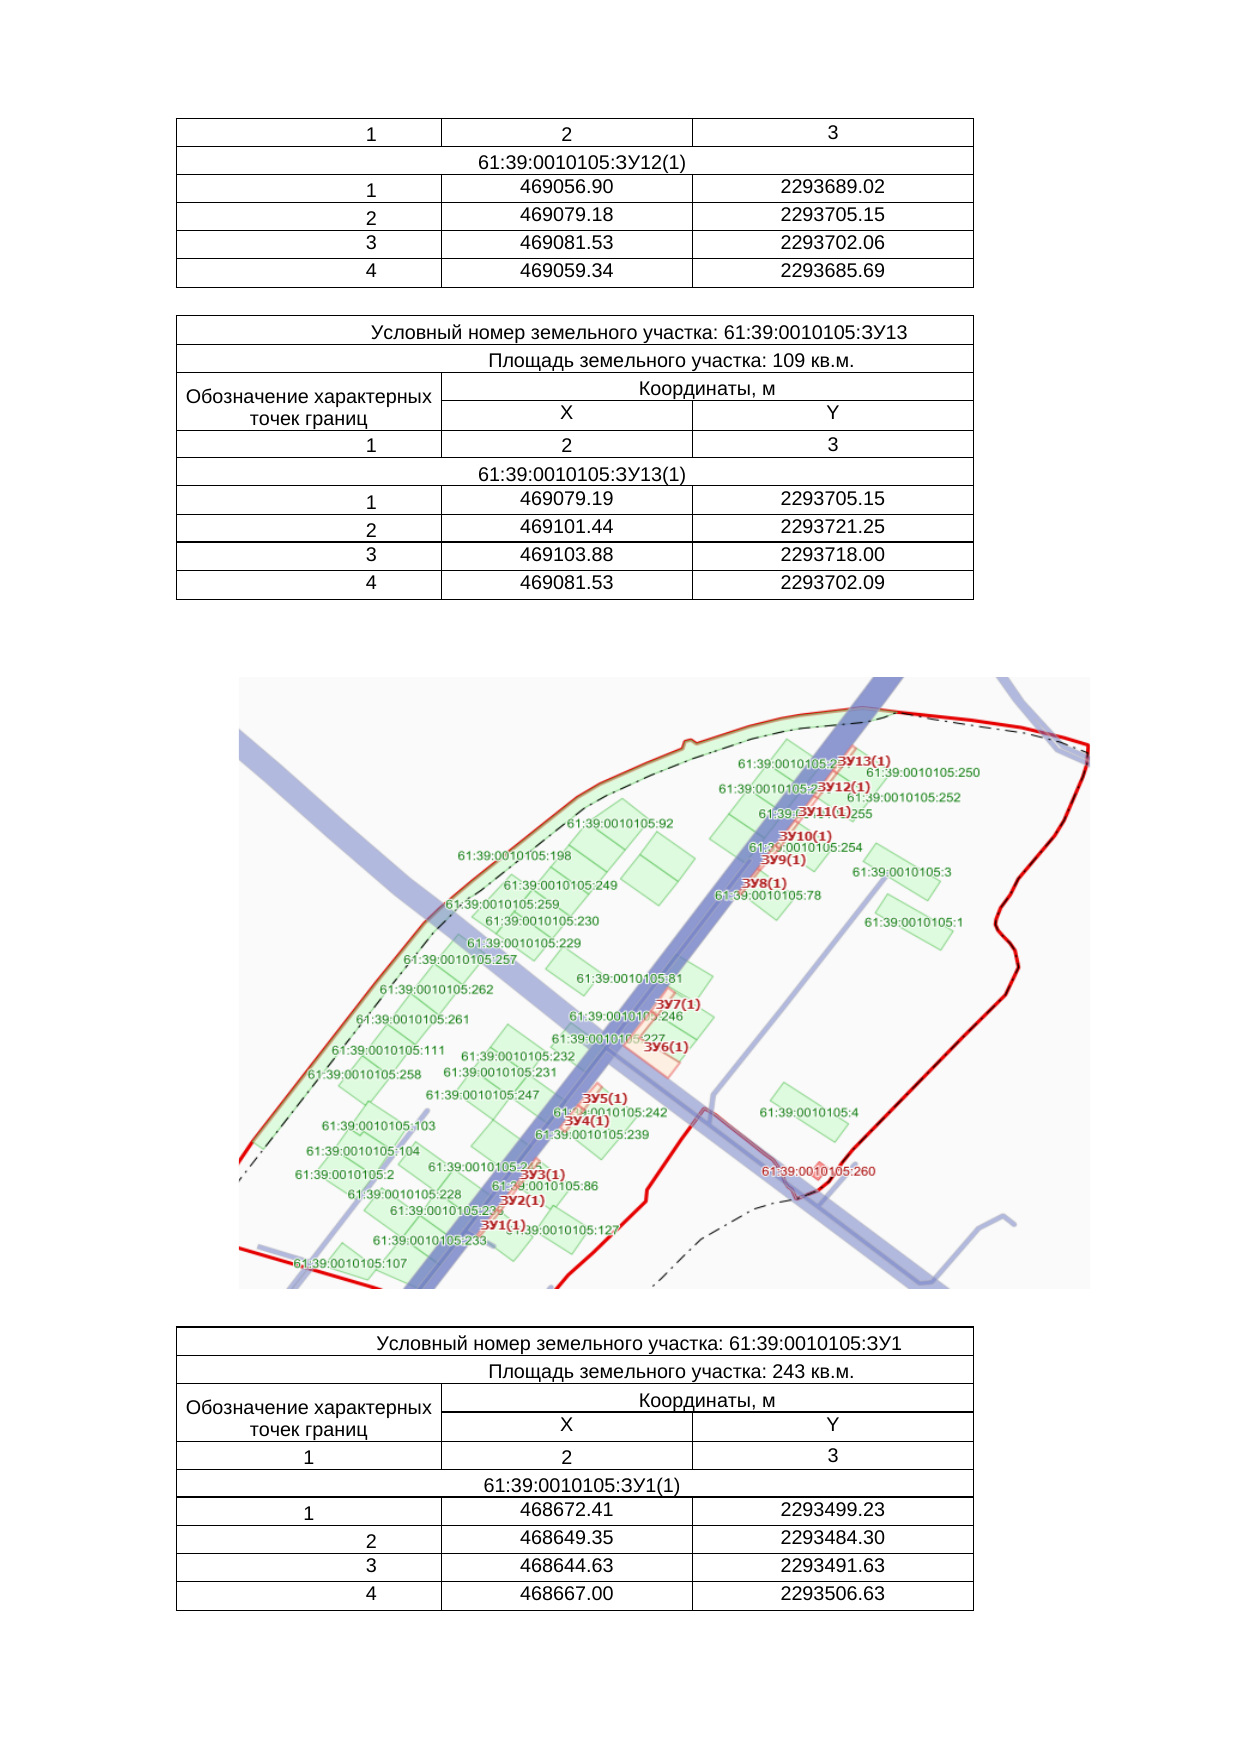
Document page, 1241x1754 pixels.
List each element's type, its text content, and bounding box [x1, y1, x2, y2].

table_cell 2293491.63 [693, 1554, 973, 1581]
table_cell 468672.41 [442, 1498, 692, 1524]
table_cell 2293718.00 [693, 543, 973, 569]
table_cell Координаты, м [442, 1384, 973, 1411]
table_header Условный номер земельного участка: 61:39:0010105:ЗУ13 [177, 316, 973, 344]
table_header Условный номер земельного участка: 61:39:0010105:ЗУ1 [177, 1328, 973, 1355]
table_cell Обозначение характерных точек границ [177, 373, 441, 430]
table_cell Координаты, м [442, 373, 973, 400]
table_cell 2293705.15 [693, 486, 973, 513]
table_cell 469059.34 [442, 259, 692, 287]
table_cell 3 [177, 1554, 441, 1581]
table_cell 4 [177, 259, 441, 287]
table_cell 61:39:0010105:ЗУ12(1) [177, 147, 973, 174]
table_cell Y [693, 401, 973, 430]
table_cell 3 [693, 119, 973, 146]
table_cell 1 [177, 175, 441, 202]
table_cell 469079.18 [442, 203, 692, 230]
table_cell 469081.53 [442, 231, 692, 258]
table_cell 1 [177, 486, 441, 513]
table_cell 2293506.63 [693, 1582, 973, 1610]
table_cell 1 [177, 431, 441, 457]
table_cell 61:39:0010105:ЗУ1(1) [177, 1470, 973, 1496]
table_cell 469103.88 [442, 543, 692, 569]
table_cell X [442, 1413, 692, 1441]
table_cell 4 [177, 1582, 441, 1610]
table_cell Y [693, 1413, 973, 1441]
table_cell 2 [442, 119, 692, 146]
table_cell Площадь земельного участка: 243 кв.м. [177, 1356, 973, 1383]
table_cell Обозначение характерных точек границ [177, 1384, 441, 1441]
table_cell 61:39:0010105:ЗУ13(1) [177, 458, 973, 485]
table_cell 469056.90 [442, 175, 692, 202]
table_cell 2293499.23 [693, 1498, 973, 1524]
table_cell 2293721.25 [693, 515, 973, 541]
table_cell 2 [177, 515, 441, 541]
table_cell 2293702.06 [693, 231, 973, 258]
table_cell 2293685.69 [693, 259, 973, 287]
table_cell 468644.63 [442, 1554, 692, 1581]
table_cell 2 [177, 203, 441, 230]
table_cell 2 [442, 431, 692, 457]
table_cell 469079.19 [442, 486, 692, 513]
table_cell Площадь земельного участка: 109 кв.м. [177, 345, 973, 372]
table_cell 3 [693, 1442, 973, 1468]
table_cell 2 [177, 1526, 441, 1552]
table_cell 469101.44 [442, 515, 692, 541]
table_cell 468649.35 [442, 1526, 692, 1552]
table_cell X [442, 401, 692, 430]
table_cell 4 [177, 571, 441, 599]
table_cell 2293689.02 [693, 175, 973, 202]
picture [238, 677, 1091, 1289]
table_cell 1 [177, 1498, 441, 1524]
table_cell 3 [177, 231, 441, 258]
table_cell 469081.53 [442, 571, 692, 599]
table_cell 2293484.30 [693, 1526, 973, 1552]
table_cell 2293705.15 [693, 203, 973, 230]
table_cell 2 [442, 1442, 692, 1468]
table_cell 1 [177, 1442, 441, 1468]
table_cell 3 [177, 543, 441, 569]
table_cell 468667.00 [442, 1582, 692, 1610]
table_cell 3 [693, 431, 973, 457]
table_cell 2293702.09 [693, 571, 973, 599]
table_cell 1 [177, 119, 441, 146]
